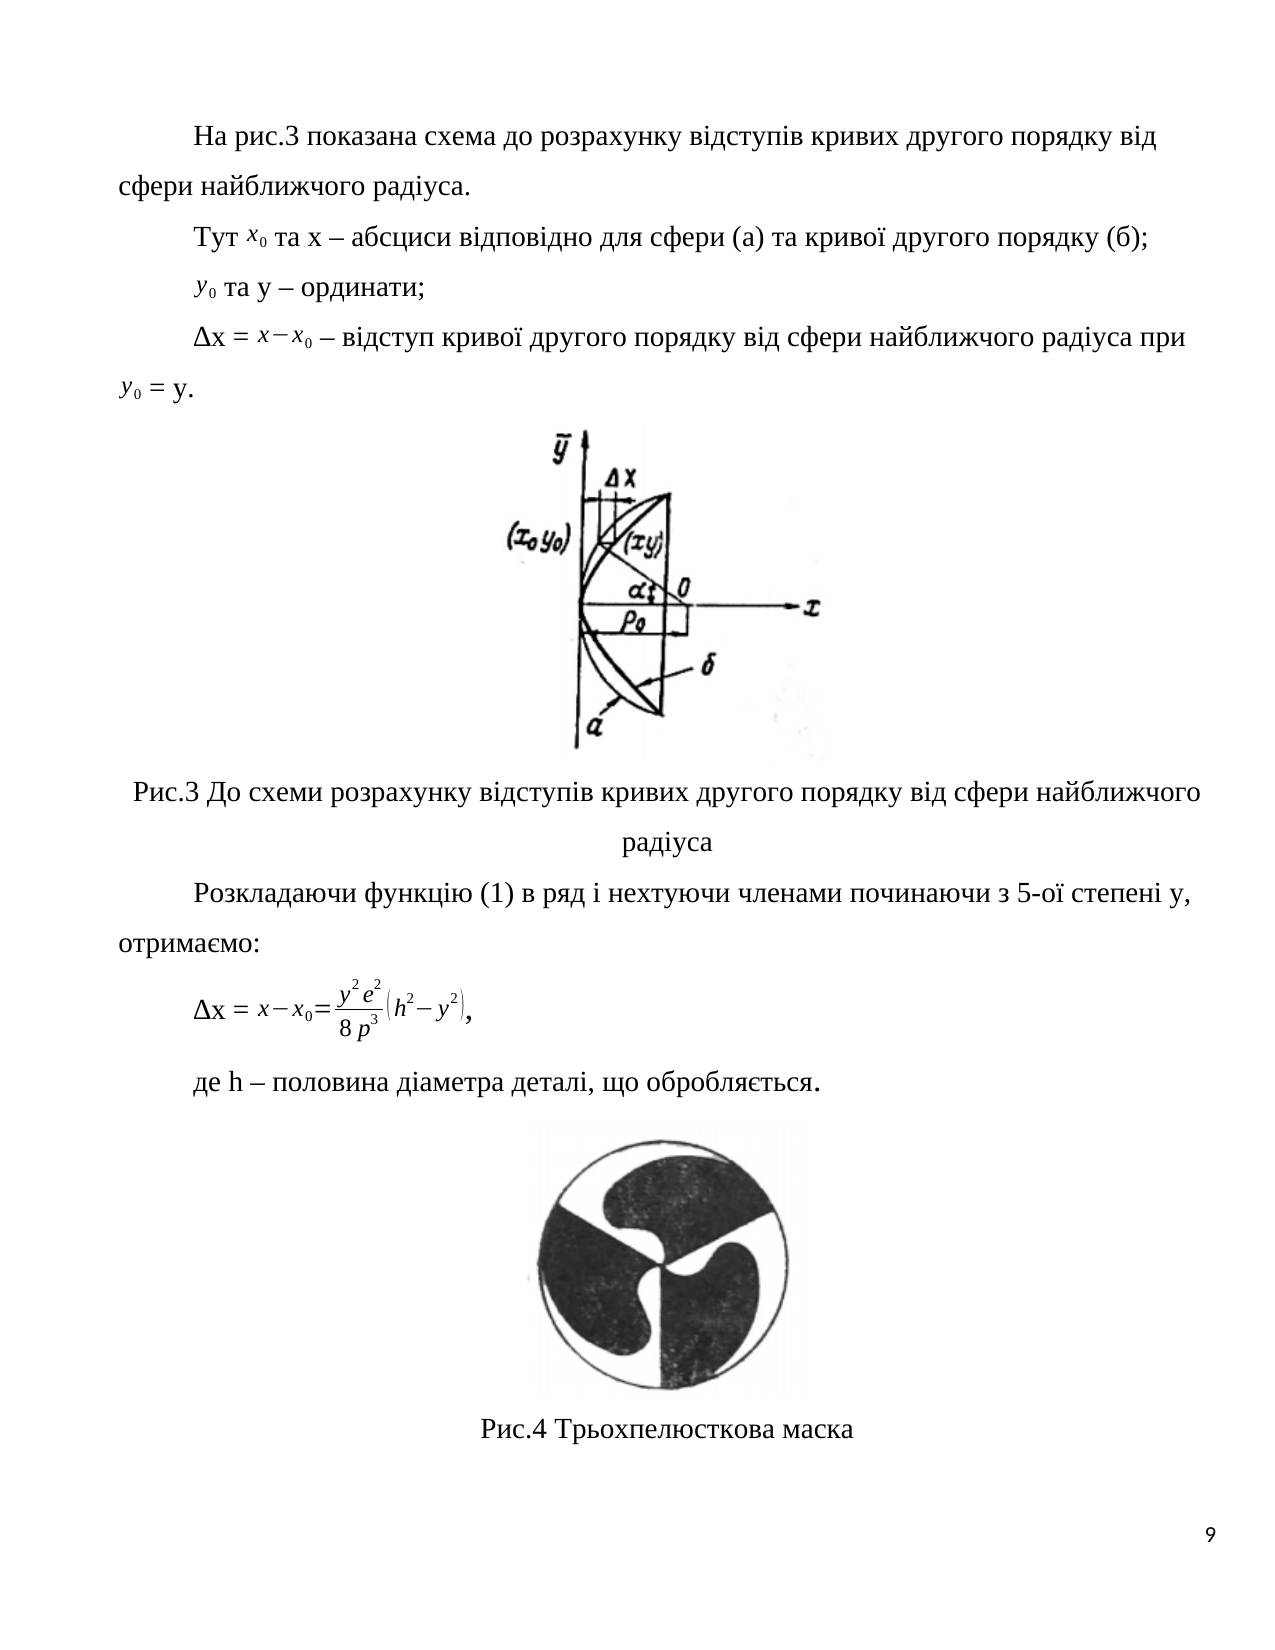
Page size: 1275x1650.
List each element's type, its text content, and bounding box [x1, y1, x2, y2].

text де h – половина діаметра деталі, що обробляється. [118, 1061, 1216, 1099]
text Тут та х – абсциси відповідно для сфери (а) та кривої другого порядку (б); [118, 219, 1216, 252]
text Рис.3 До схеми розрахунку відступів кривих другого порядку від сфери найближчого радіуса [118, 774, 1216, 858]
text ∆х = – відступ кривої другого порядку від сфери найближчого радіуса при = у. [118, 319, 1216, 404]
text та у – ординати; [118, 269, 1216, 303]
text ∆х = , [118, 976, 1216, 1042]
text Розкладаючи функцію (1) в ряд і нехтуючи членами починаючи з 5-ої степені у, отримаємо: [118, 875, 1216, 959]
picture [500, 421, 834, 761]
text На рис.3 показана схема до розрахунку відступів кривих другого порядку від сфери найближчого радіуса. [118, 118, 1216, 202]
picture [525, 1118, 809, 1398]
text Рис.4 Трьохпелюсткова маска [118, 1411, 1216, 1445]
